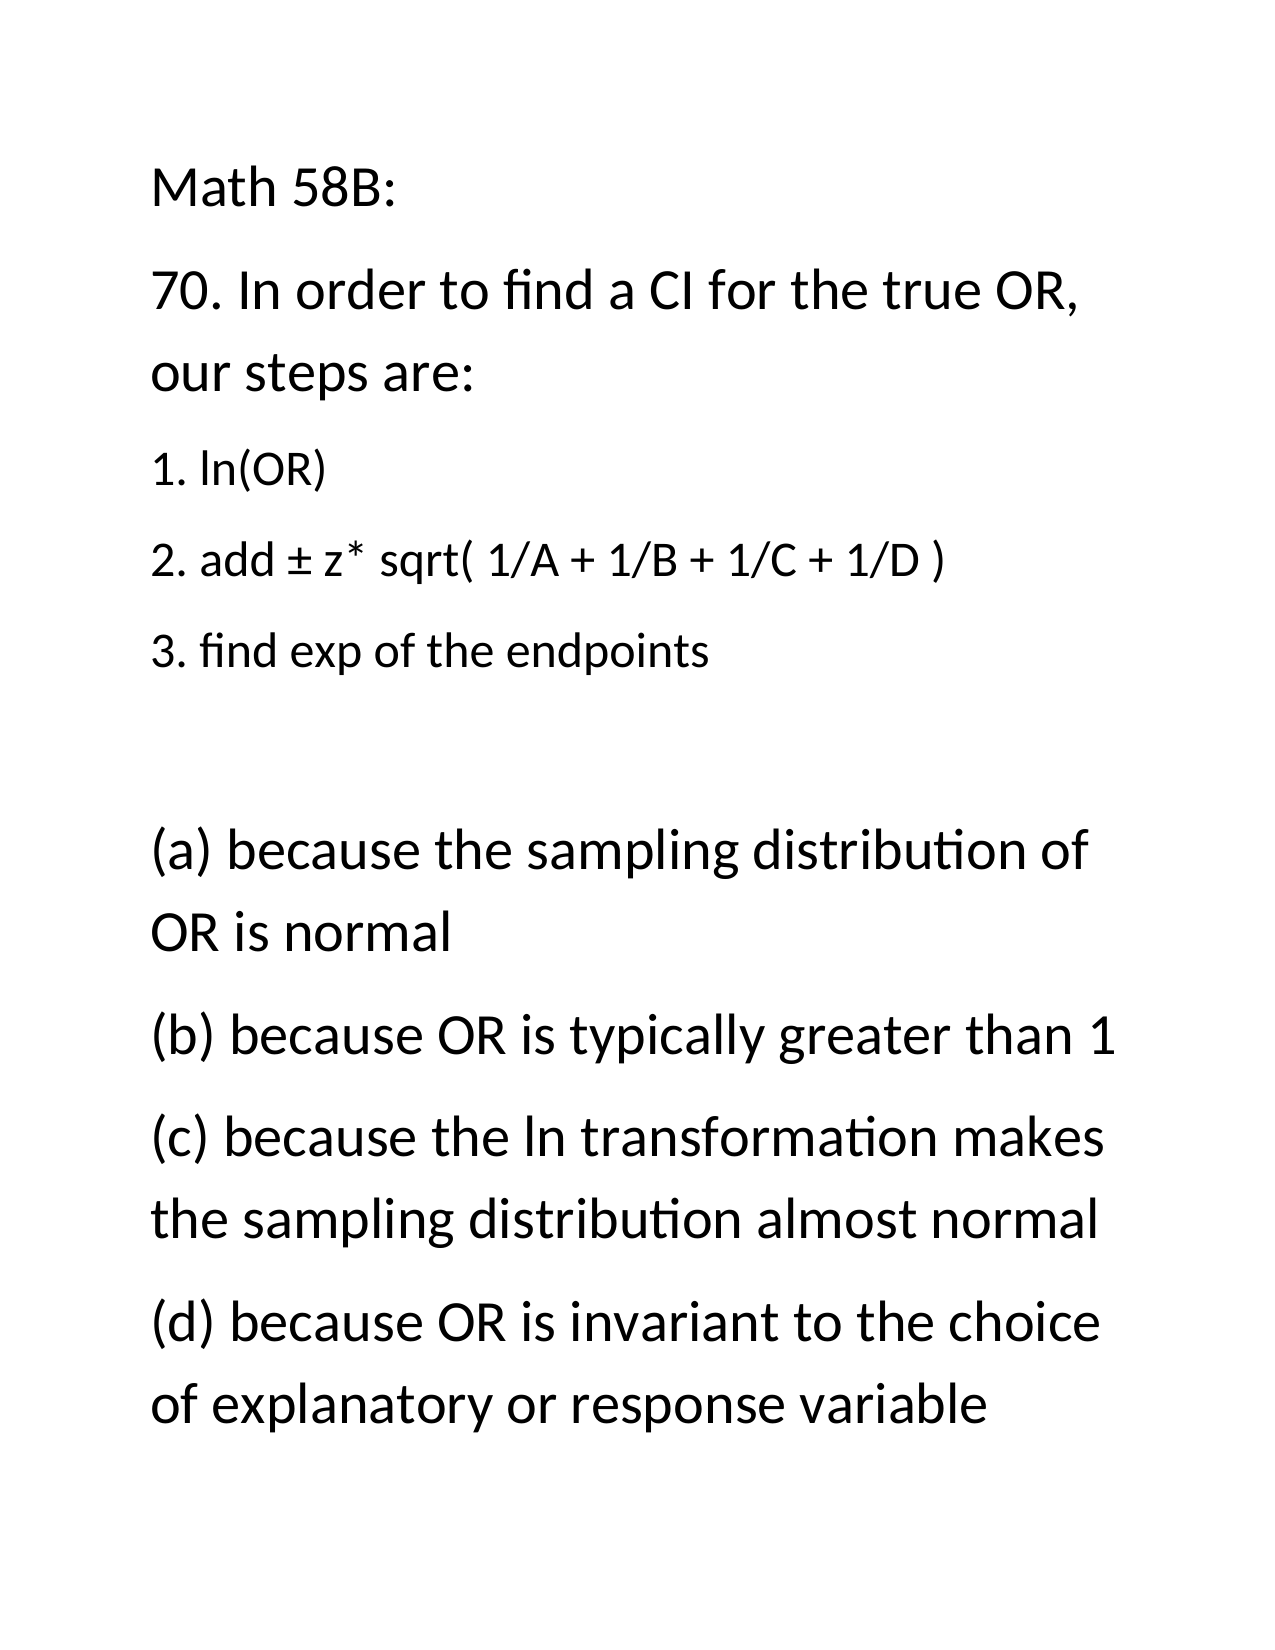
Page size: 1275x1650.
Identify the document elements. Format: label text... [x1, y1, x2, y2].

text (d) because OR is invariant to the choice of explanatory or response variable [150, 1285, 1125, 1438]
text (c) because the ln transformation makes the sampling distribution almost normal [150, 1100, 1125, 1253]
text 3. find exp of the endpoints [150, 619, 1125, 680]
text 2. add ± z* sqrt( 1/A + 1/B + 1/C + 1/D ) [150, 528, 1125, 589]
text 70. In order to find a CI for the true OR, our steps are: [150, 253, 1125, 406]
text (b) because OR is typically greater than 1 [150, 997, 1125, 1069]
text 1. ln(OR) [150, 437, 1125, 498]
text (a) because the sampling distribution of OR is normal [150, 813, 1125, 966]
text Math 58B: [150, 150, 1125, 221]
